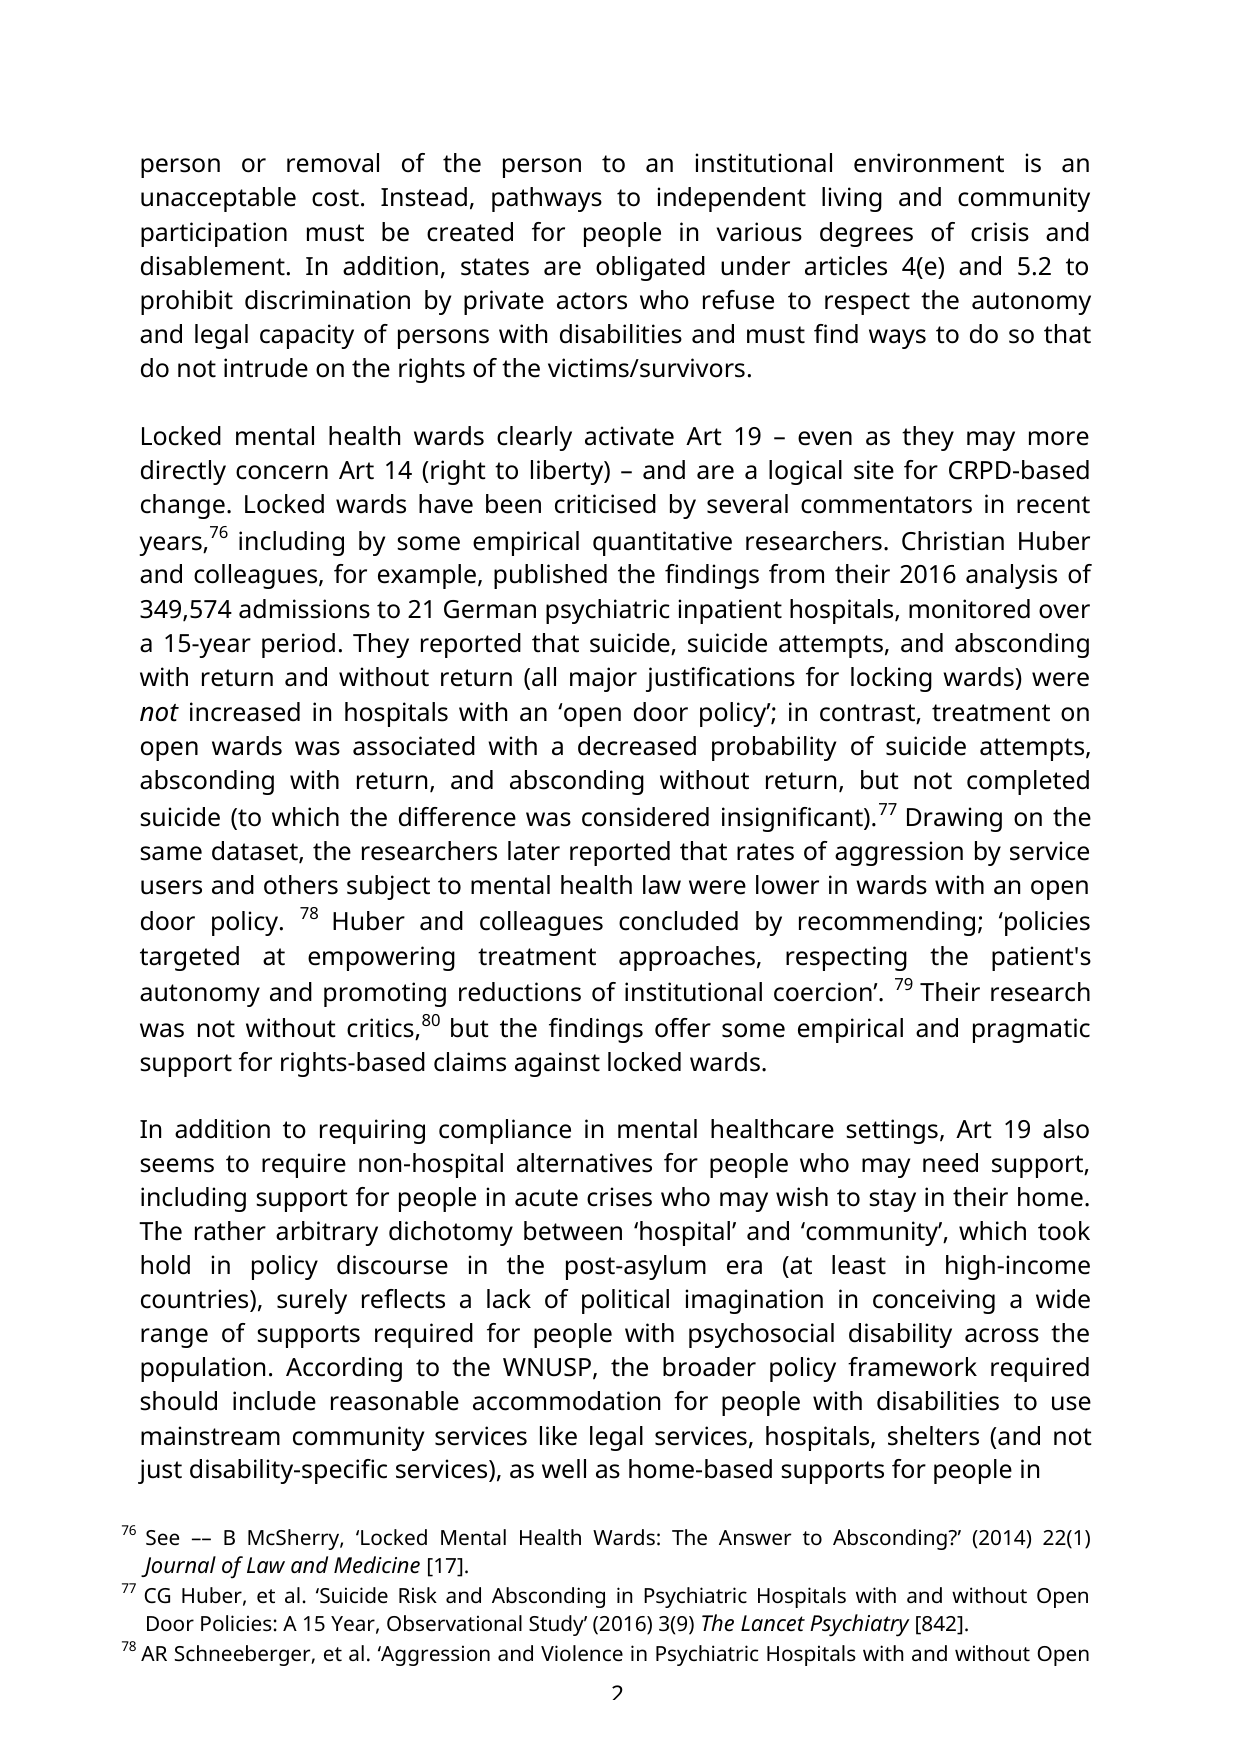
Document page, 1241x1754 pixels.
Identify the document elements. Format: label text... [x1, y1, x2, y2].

text In addition to requiring compliance in mental healthcare settings, Art 19 also seems to require non-hospital alternatives for people who may need support, including support for people in acute crises who may wish to stay in their home. The rather arbitrary dichotomy between ‘hospital’ and ‘community’, which took hold in policy discourse in the post-asylum era (at least in high-income countries), surely reflects a lack of political imagination in conceiving a wide range of supports required for people with psychosocial disability across the population. According to the WNUSP, the broader policy framework required should include reasonable accommodation for people with disabilities to use mainstream community services like legal services, hospitals, shelters (and not just disability-specific services), as well as home-based supports for people in [139, 1112, 1092, 1486]
text 76 See –– B McSherry, ‘Locked Mental Health Wards: The Answer to Absconding?’ (2014) 22(1) Journal of Law and Medicine [17]. [121, 1522, 1092, 1580]
text Locked mental health wards clearly activate Art 19 – even as they may more directly concern Art 14 (right to liberty) – and are a logical site for CRPD-based change. Locked wards have been criticised by several commentators in recent years,76 including by some empirical quantitative researchers. Christian Huber and colleagues, for example, published the findings from their 2016 analysis of 349,574 admissions to 21 German psychiatric inpatient hospitals, monitored over a 15-year period. They reported that suicide, suicide attempts, and absconding with return and without return (all major justifications for locking wards) were not increased in hospitals with an ‘open door policy’; in contrast, treatment on open wards was associated with a decreased probability of suicide attempts, absconding with return, and absconding without return, but not completed suicide (to which the difference was considered insignificant).77 Drawing on the same dataset, the researchers later reported that rates of aggression by service users and others subject to mental health law were lower in wards with an open door policy. 78 Huber and colleagues concluded by recommending; ‘policies targeted at empowering treatment approaches, respecting the patient's autonomy and promoting reductions of institutional coercion’. 79 Their research was not without critics,80 but the findings offer some empirical and pragmatic support for rights-based claims against locked wards. [139, 418, 1092, 1079]
text person or removal of the person to an institutional environment is an unacceptable cost. Instead, pathways to independent living and community participation must be created for people in various degrees of crisis and disablement. In addition, states are obligated under articles 4(e) and 5.2 to prohibit discrimination by private actors who refuse to respect the autonomy and legal capacity of persons with disabilities and must find ways to do so that do not intrude on the rights of the victims/survivors. [139, 146, 1092, 384]
text 77 CG Huber, et al. ‘Suicide Risk and Absconding in Psychiatric Hospitals with and without Open Door Policies: A 15 Year, Observational Study’ (2016) 3(9) The Lancet Psychiatry [842]. [121, 1580, 1092, 1638]
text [121, 1638, 1092, 1667]
